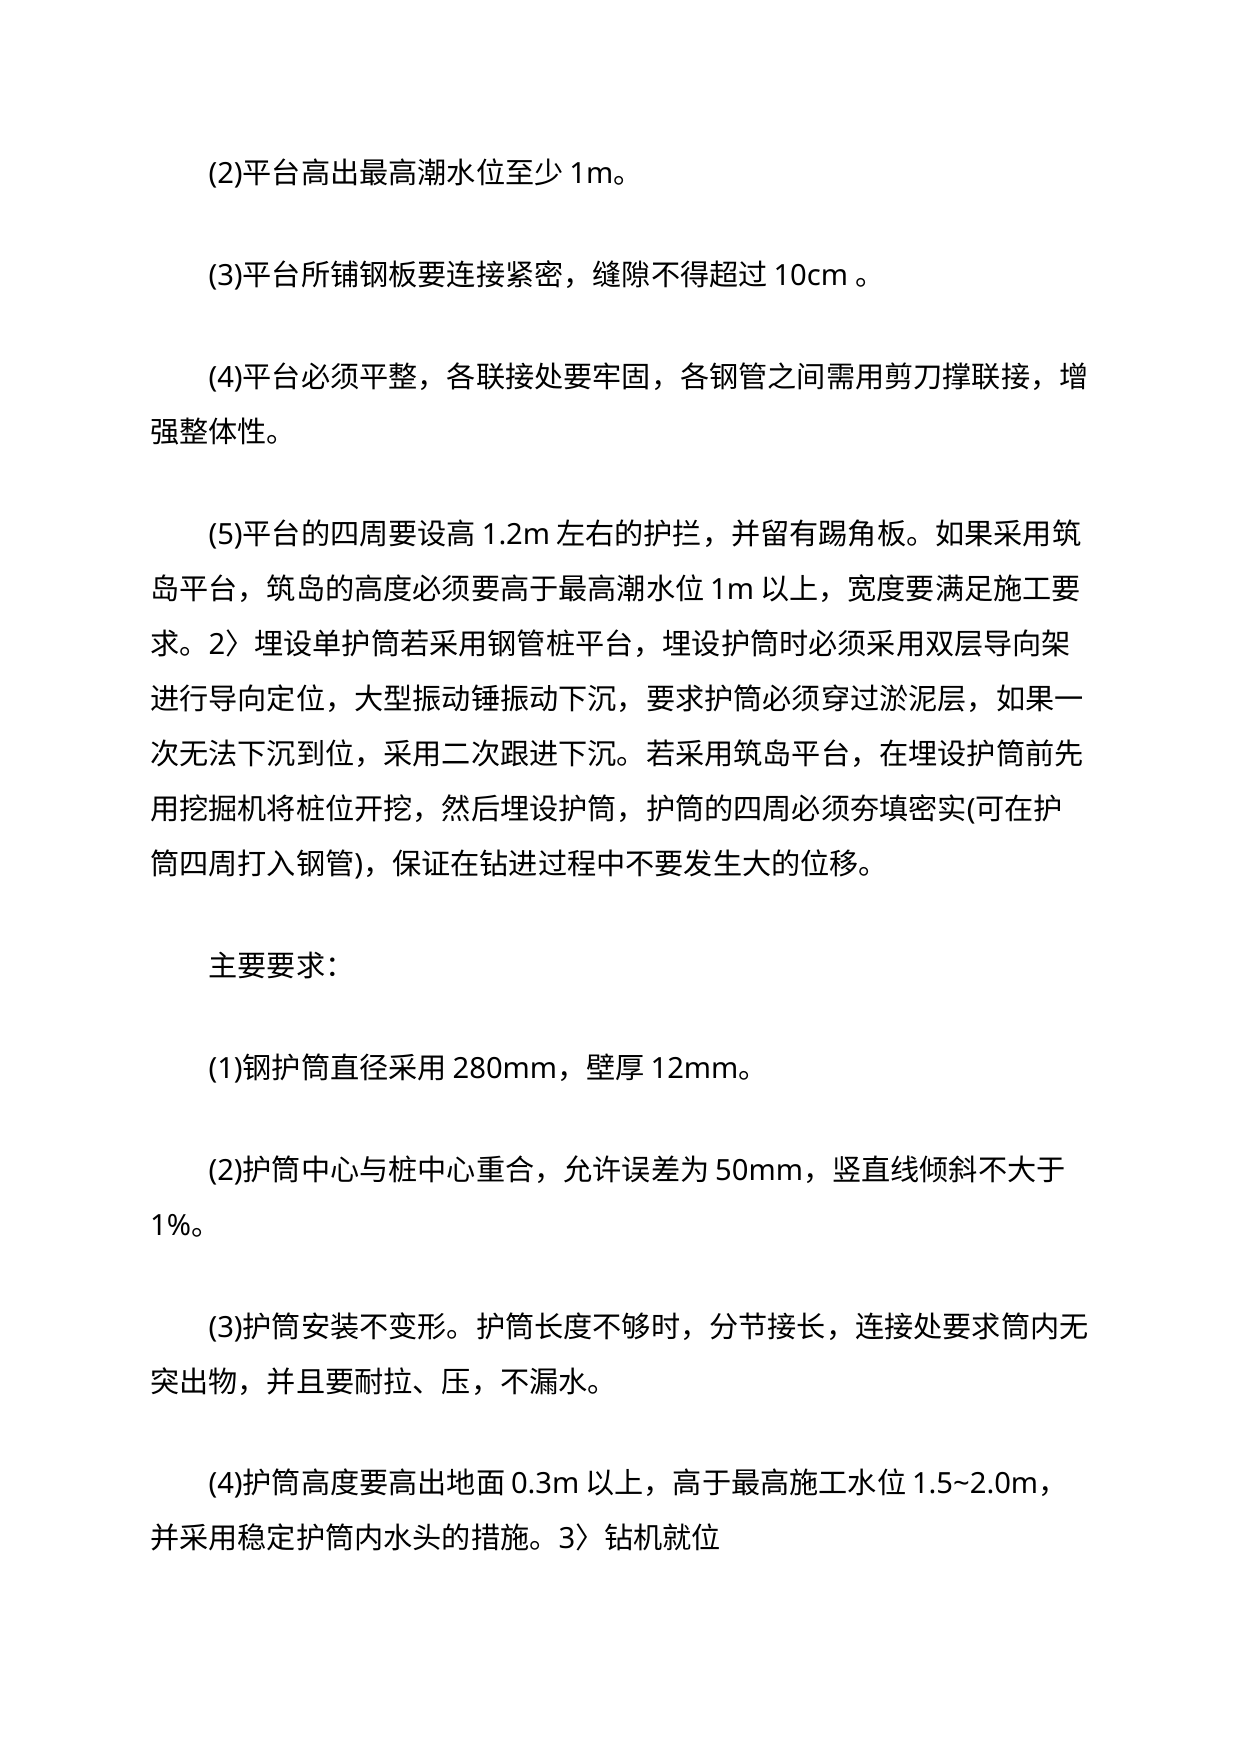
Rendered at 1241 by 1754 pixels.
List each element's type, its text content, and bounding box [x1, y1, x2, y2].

text (2)护筒中心与桩中心重合，允许误差为50mm，竖直线倾斜不大于1%。 [150, 1146, 1090, 1244]
text 主要要求： [150, 942, 1090, 985]
text (5)平台的四周要设高1.2m左右的护拦，并留有踢角板。如果采用筑岛平台，筑岛的高度必须要高于最高潮水位1m以上，宽度要满足施工要求。2〉埋设单护筒若采用钢管桩平台，埋设护筒时必须采用双层导向架进行导向定位，大型振动锤振动下沉，要求护筒必须穿过淤泥层，如果一次无法下沉到位，采用二次跟进下沉。若采用筑岛平台，在埋设护筒前先用挖掘机将桩位开挖，然后埋设护筒，护筒的四周必须夯填密实(可在护筒四周打入钢管)，保证在钻进过程中不要发生大的位移。 [150, 511, 1090, 883]
text (3)平台所铺钢板要连接紧密，缝隙不得超过10cm 。 [150, 252, 1090, 294]
text (4)平台必须平整，各联接处要牢固，各钢管之间需用剪刀撑联接，增强整体性。 [150, 354, 1090, 451]
text (2)平台高出最高潮水位至少1m。 [150, 150, 1090, 192]
text (4)护筒高度要高出地面0.3m以上，高于最高施工水位1.5~2.0m，并采用稳定护筒内水头的措施。3〉钻机就位 [150, 1460, 1090, 1557]
text (3)护筒安装不变形。护筒长度不够时，分节接长，连接处要求筒内无突出物，并且要耐拉、压，不漏水。 [150, 1303, 1090, 1401]
text (1)钢护筒直径采用280mm，壁厚12mm。 [150, 1044, 1090, 1087]
